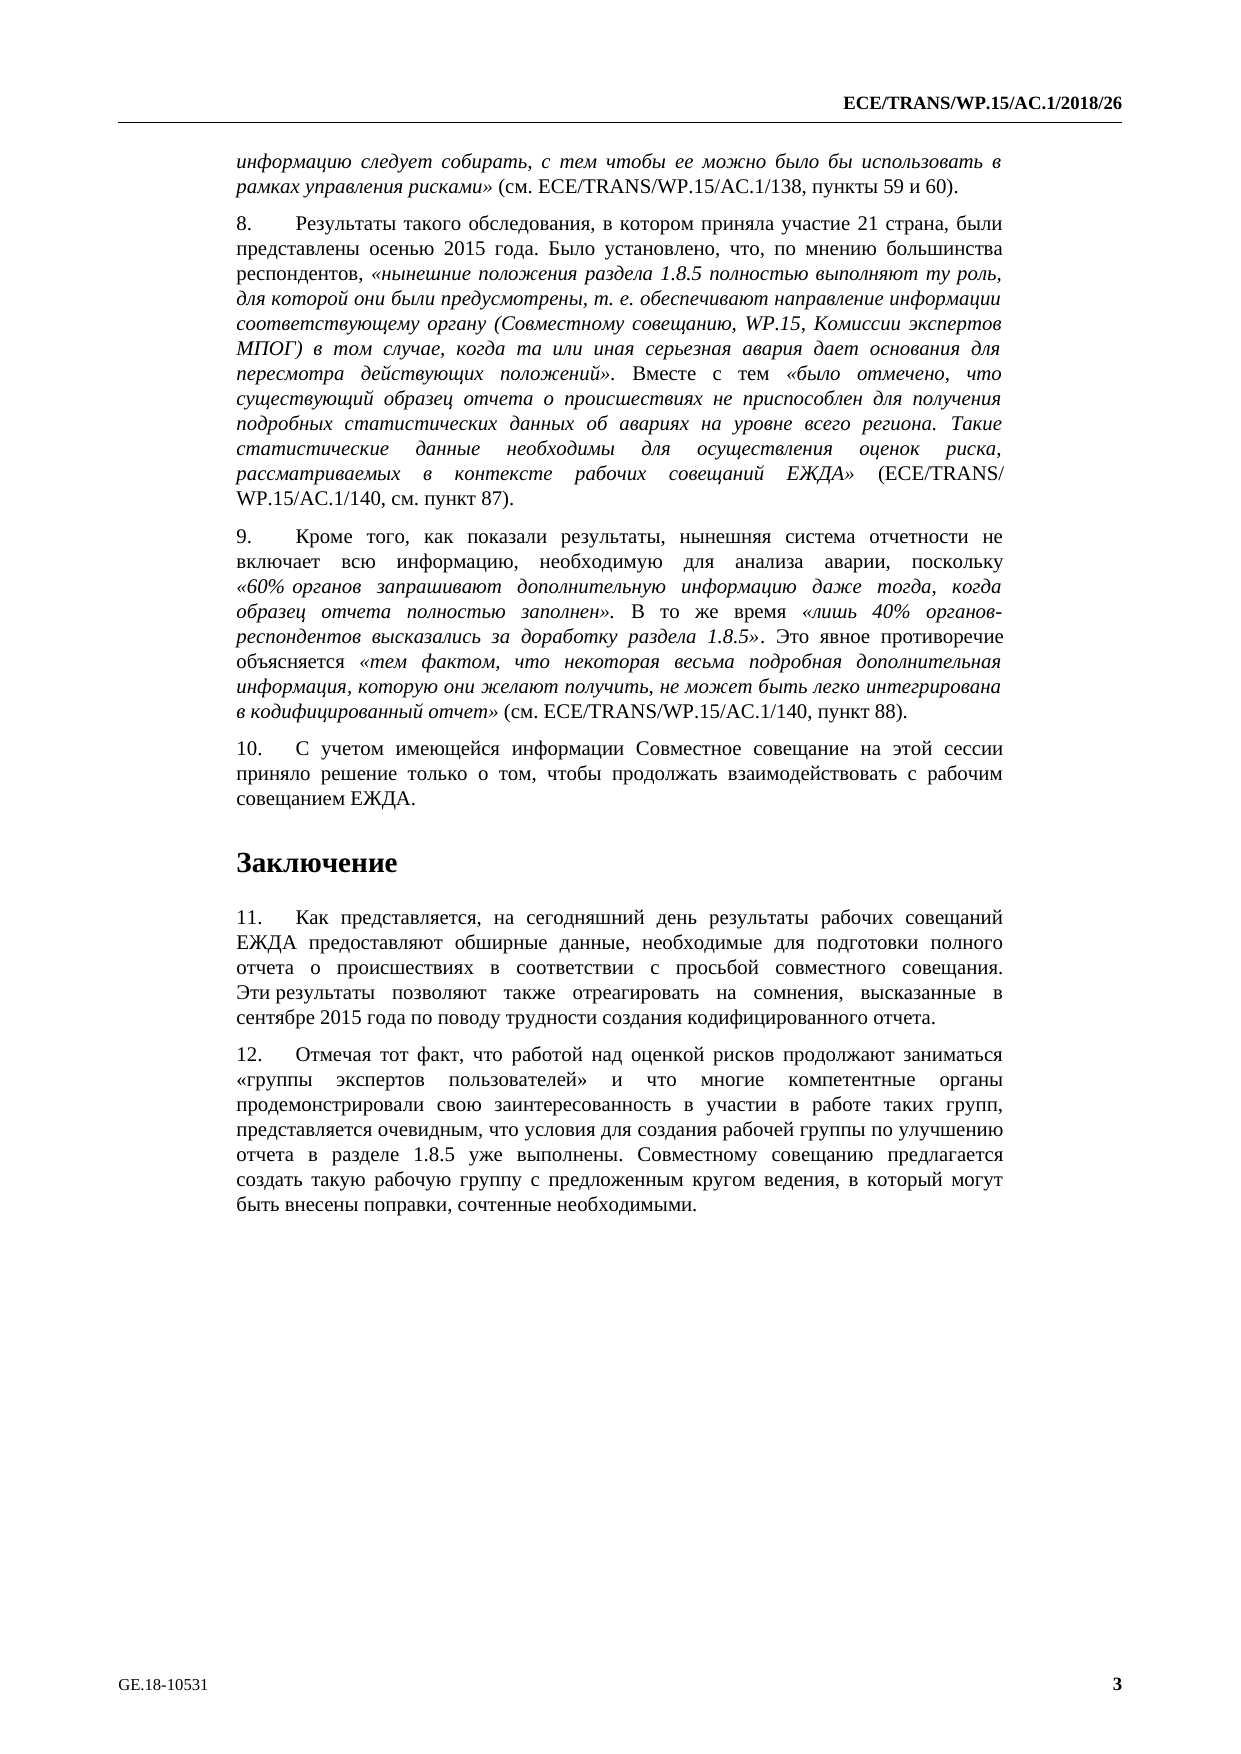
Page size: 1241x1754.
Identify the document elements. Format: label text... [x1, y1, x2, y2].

text 9. Кроме того, как показали результаты, нынешняя система отчетности не включает всю информацию, необходимую для анализа аварии, поскольку «60% органов запрашивают дополнительную информацию даже тогда, когда образец отчета полностью заполнен». В то же время «лишь 40% органов-респондентов высказались за доработку раздела 1.8.5». Это явное противоречие объясняется «тем фактом, что некоторая весьма подробная дополнительная информация, которую они желают получить, не может быть легко интегрирована в кодифицированный отчет» (см. ECE/TRANS/WP.15/AC.1/140, пункт 88). [236, 523, 1004, 723]
text 10. С учетом имеющейся информации Совместное совещание на этой сессии приняло решение только о том, чтобы продолжать взаимодействовать с рабочим совещанием ЕЖДА. [236, 735, 1004, 810]
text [236, 148, 1004, 198]
text 11. Как представляется, на сегодняшний день результаты рабочих совещаний ЕЖДА предоставляют обширные данные, необходимые для подготовки полного отчета о происшествиях в соответствии с просьбой совместного совещания. Эти результаты позволяют также отреагировать на сомнения, высказанные в сентябре 2015 года по поводу трудности создания кодифицированного отчета. [236, 904, 1004, 1029]
text 8. Результаты такого обследования, в котором приняла участие 21 страна, были представлены осенью 2015 года. Было установлено, что, по мнению большинства респондентов, «нынешние положения раздела 1.8.5 полностью выполняют ту роль, для которой они были предусмотрены, т. е. обеспечивают направление информации соответствующему органу (Совместному совещанию, WP.15, Комиссии экспертов МПОГ) в том случае, когда та или иная серьезная авария дает основания для пересмотра действующих положений». Вместе с тем «было отмечено, что существующий образец отчета о происшествиях не приспособлен для получения подробных статистических данных об авариях на уровне всего региона. Такие статистические данные необходимы для осуществления оценок риска, рассматриваемых в контексте рабочих совещаний ЕЖДА» (ECE/TRANS/ WP.15/AC.1/140, см. пункт 87). [236, 210, 1004, 510]
text 12. Отмечая тот факт, что работой над оценкой рисков продолжают заниматься «группы экспертов пользователей» и что многие компетентные органы продемонстрировали свою заинтересованность в участии в работе таких групп, представляется очевидным, что условия для создания рабочей группы по улучшению отчета в разделе 1.8.5 уже выполнены. Совместному совещанию предлагается создать такую рабочую группу с предложенным кругом ведения, в который могут быть внесены поправки, сочтенные необходимыми. [236, 1041, 1004, 1216]
text Заключение [118, 848, 1004, 879]
